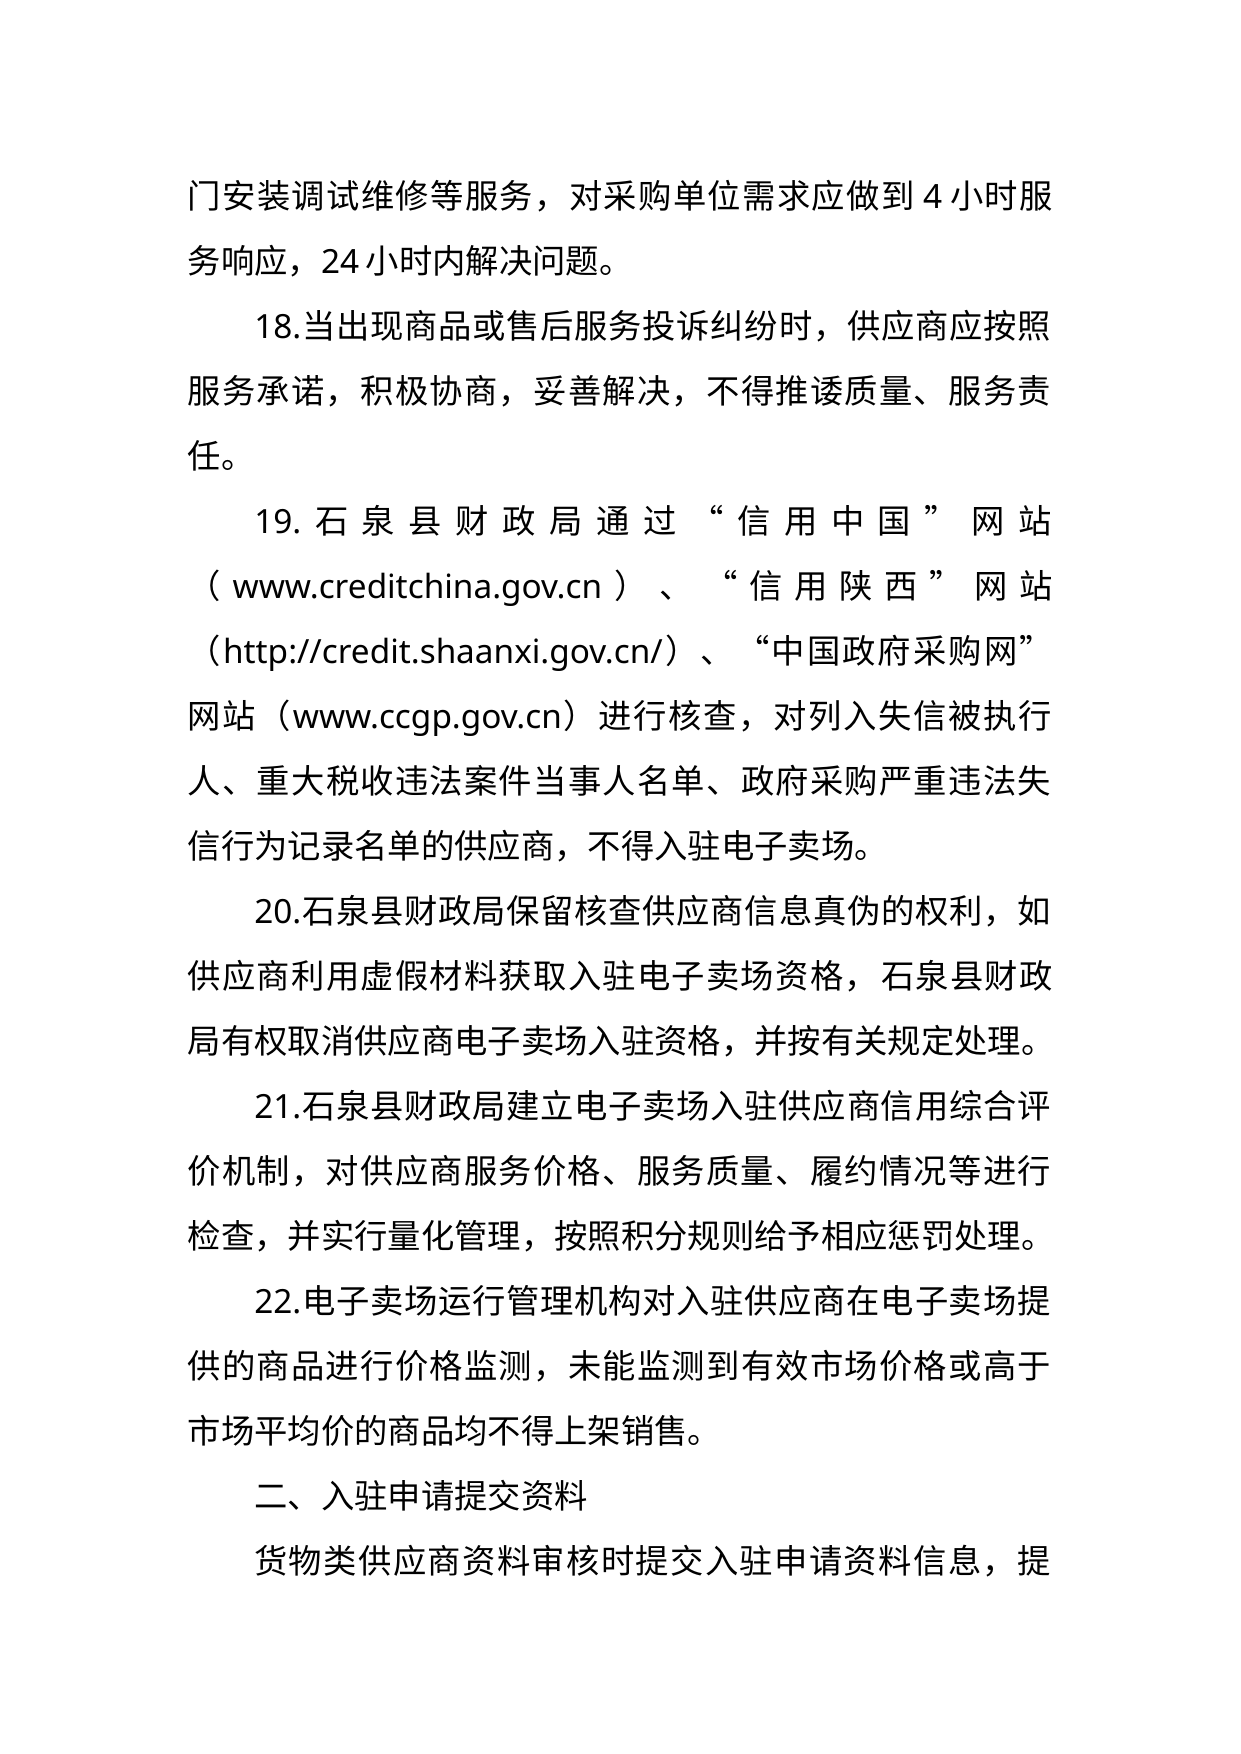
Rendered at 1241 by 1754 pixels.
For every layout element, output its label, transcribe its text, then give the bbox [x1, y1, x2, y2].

text 21.石泉县财政局建立电子卖场入驻供应商信用综合评价机制，对供应商服务价格、服务质量、履约情况等进行检查，并实行量化管理，按照积分规则给予相应惩罚处理。 [187, 1072, 1053, 1267]
text 22.电子卖场运行管理机构对入驻供应商在电子卖场提供的商品进行价格监测，未能监测到有效市场价格或高于市场平均价的商品均不得上架销售。 [187, 1267, 1053, 1462]
text 18.当出现商品或售后服务投诉纠纷时，供应商应按照服务承诺，积极协商，妥善解决，不得推诿质量、服务责任。 [187, 292, 1053, 487]
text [187, 162, 1053, 292]
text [187, 1527, 1053, 1592]
text 20.石泉县财政局保留核查供应商信息真伪的权利，如供应商利用虚假材料获取入驻电子卖场资格，石泉县财政局有权取消供应商电子卖场入驻资格，并按有关规定处理。 [187, 877, 1053, 1072]
text 19.石泉县财政局通过“信用中国”网站（www.creditchina.gov.cn）、“信用陕西”网站（http://credit.shaanxi.gov.cn/）、“中国政府采购网”网站（www.ccgp.gov.cn）进行核查，对列入失信被执行人、重大税收违法案件当事人名单、政府采购严重违法失信行为记录名单的供应商，不得入驻电子卖场。 [187, 487, 1053, 877]
text 二、入驻申请提交资料 [187, 1462, 1053, 1527]
